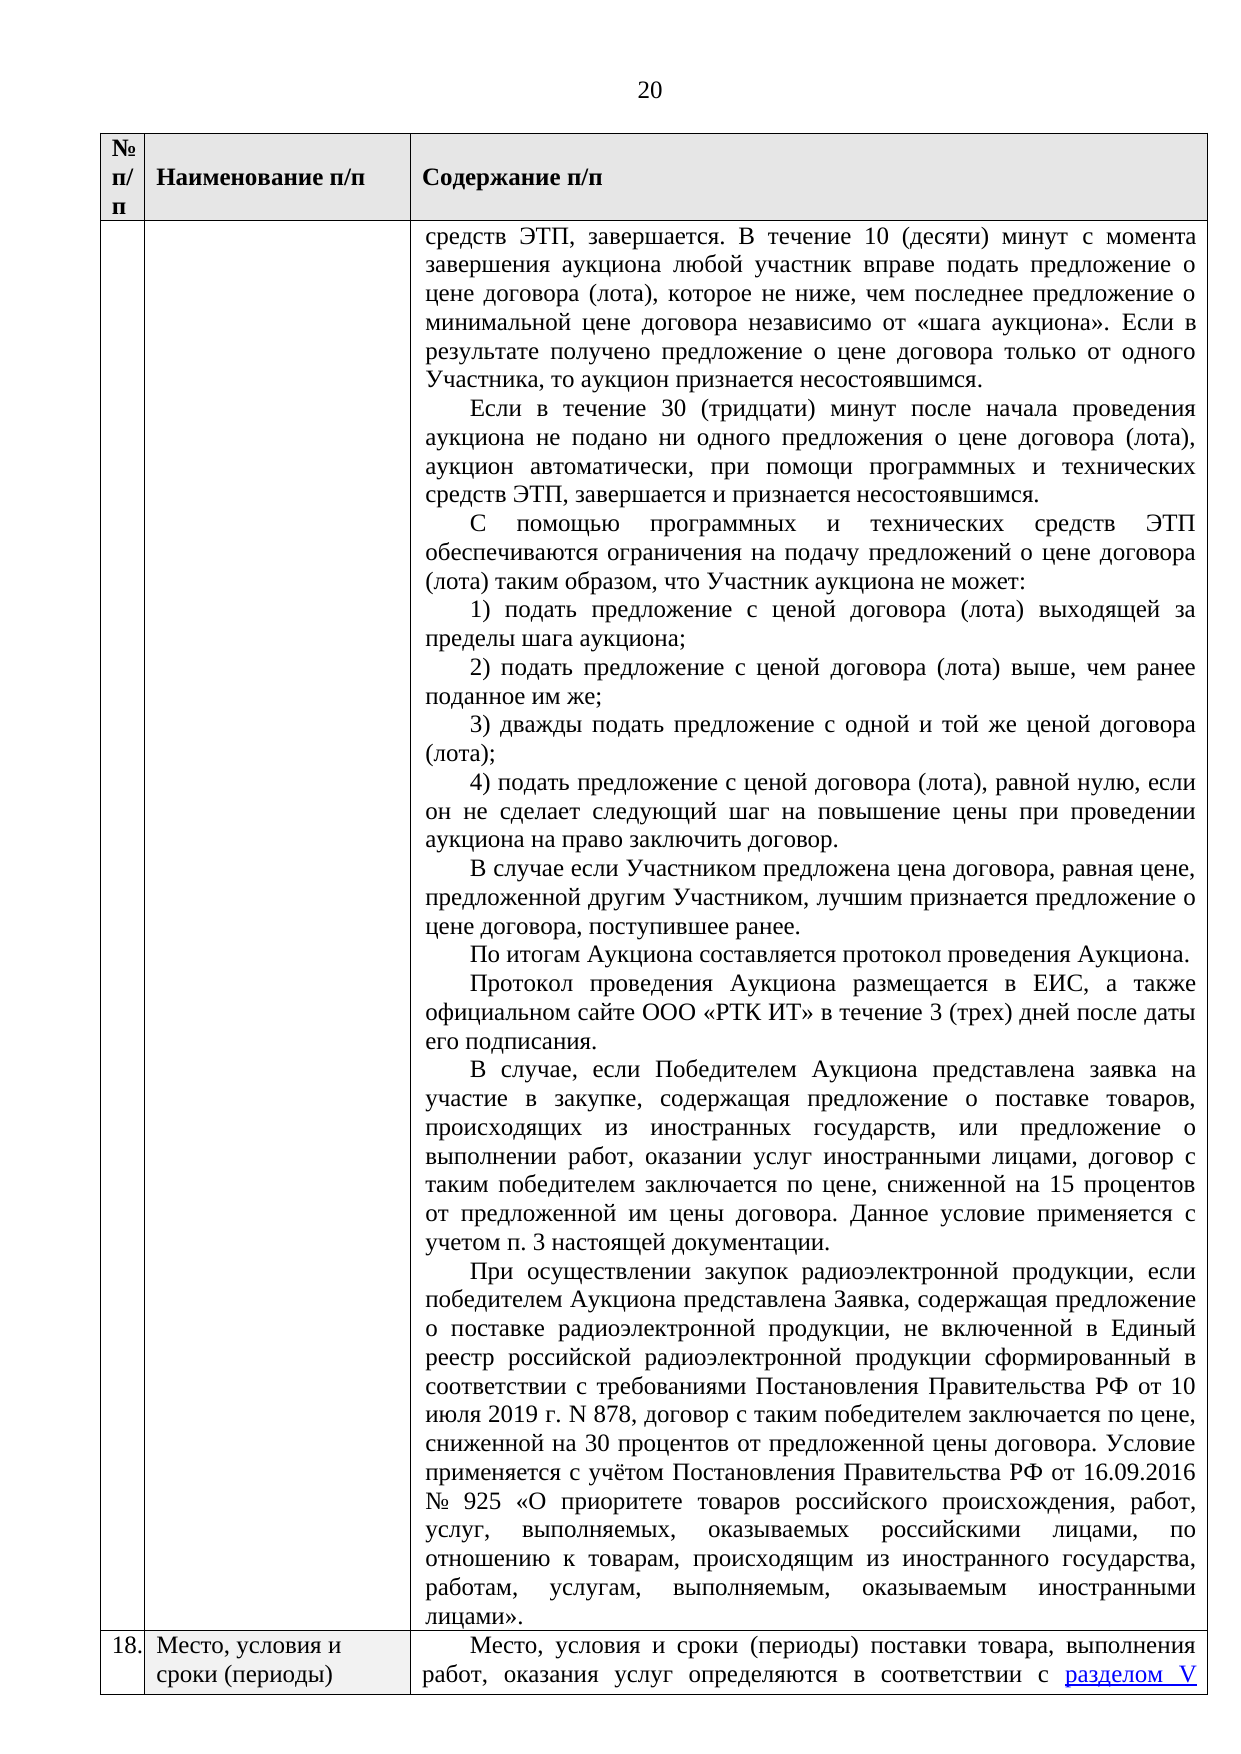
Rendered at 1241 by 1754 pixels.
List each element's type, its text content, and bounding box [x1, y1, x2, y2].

table_header Содержание п/п [411, 134, 1207, 220]
table_cell [101, 221, 144, 1629]
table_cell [411, 221, 1207, 1629]
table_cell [145, 1631, 410, 1694]
table_header Наименование п/п [145, 134, 410, 220]
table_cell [145, 221, 410, 1629]
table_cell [411, 1631, 1207, 1694]
table_cell [101, 1631, 144, 1694]
table_header № п/п [101, 134, 144, 220]
